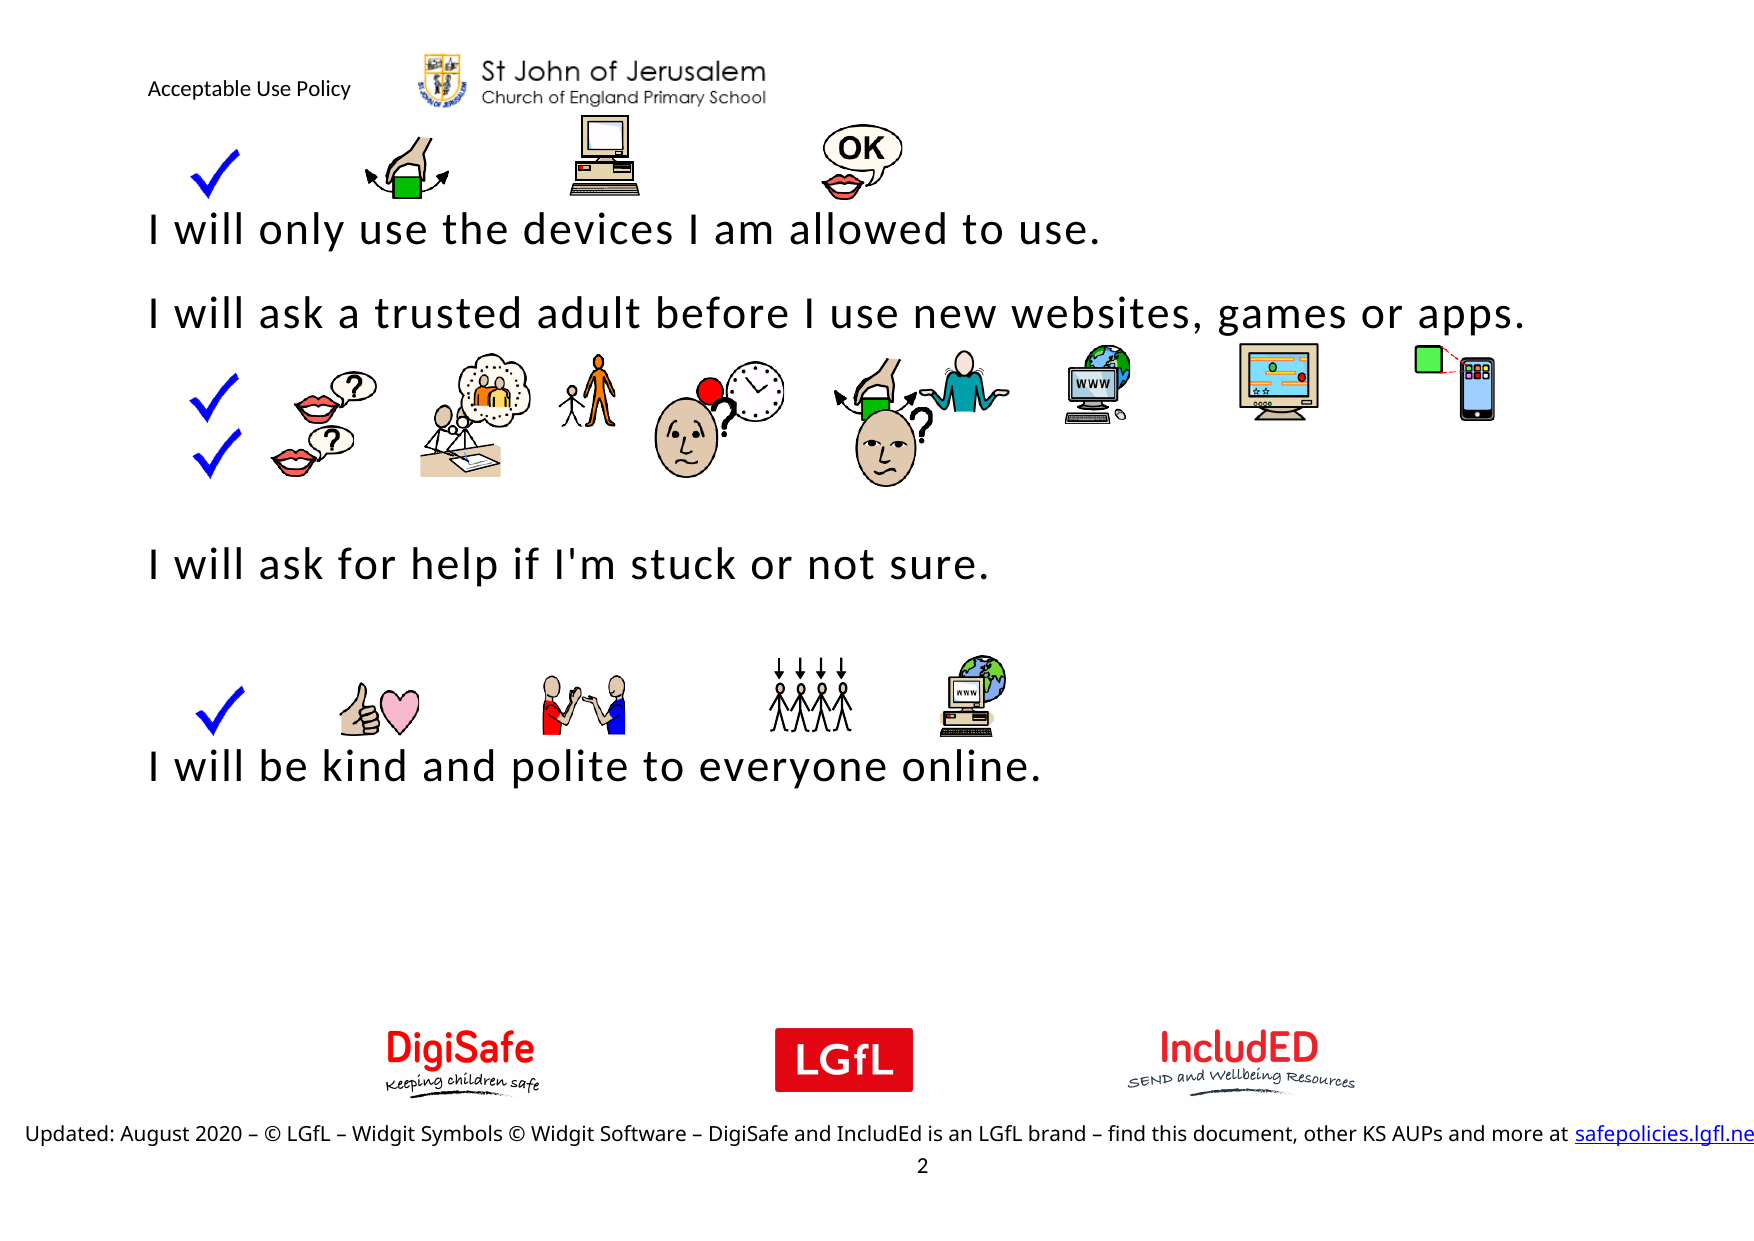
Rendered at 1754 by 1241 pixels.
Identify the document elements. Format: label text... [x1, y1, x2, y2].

picture [1238, 342, 1320, 423]
text I will be kind and polite to everyone online. [148, 647, 1639, 793]
picture [409, 23, 790, 102]
picture [654, 361, 785, 478]
picture [270, 425, 354, 477]
picture [389, 169, 395, 180]
picture [424, 353, 531, 469]
picture [857, 390, 864, 402]
picture [365, 152, 449, 199]
picture [293, 371, 377, 424]
picture [834, 344, 1010, 487]
picture [181, 671, 257, 737]
picture [558, 354, 616, 427]
text I will only use the devices I am allowed to use. [148, 102, 1639, 256]
picture [1414, 345, 1495, 421]
picture [360, 1004, 570, 1099]
picture [579, 156, 597, 161]
picture [1120, 1022, 1365, 1106]
picture [542, 675, 626, 735]
picture [1064, 345, 1130, 424]
picture [821, 124, 903, 200]
picture [615, 156, 631, 161]
picture [176, 134, 252, 201]
picture [339, 682, 420, 736]
picture [768, 1006, 920, 1114]
picture [175, 358, 254, 480]
picture [939, 655, 1006, 737]
text I will ask a trusted adult before I use new websites, games or apps. [148, 284, 1639, 340]
picture [579, 164, 613, 170]
text I will ask for help if I'm stuck or not sure. [148, 535, 1639, 591]
picture [589, 123, 622, 148]
